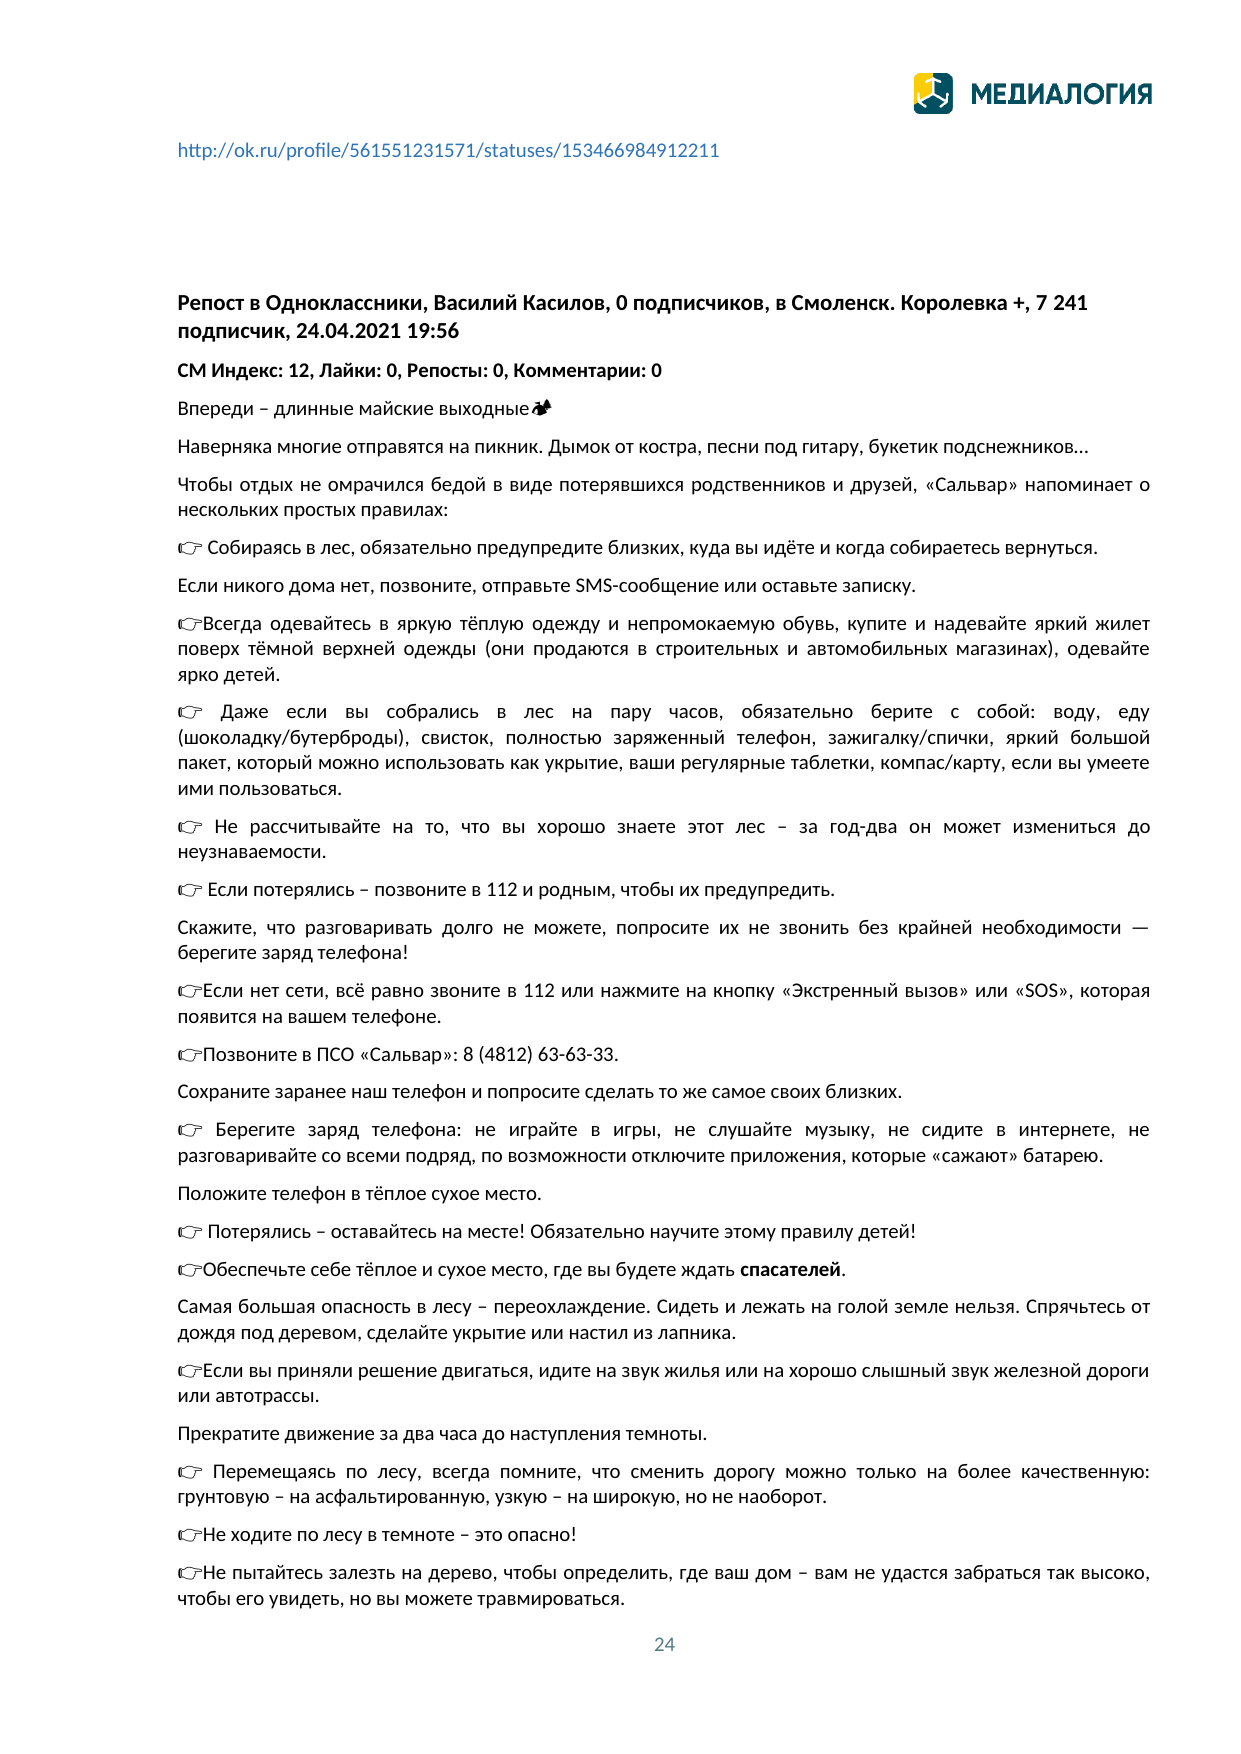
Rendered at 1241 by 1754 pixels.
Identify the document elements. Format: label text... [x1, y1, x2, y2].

text СМ Индекс: 12, Лайки: 0, Репосты: 0, Комментарии: 0 [177, 357, 1152, 382]
text Репост в Одноклассники, Василий Касилов, 0 подписчиков, в Смоленск. Королевка +, 7 241 подписчик, 24.04.2021 19:56 [177, 288, 1152, 344]
text 👉 Не рассчитывайте на то, что вы хорошо знаете этот лес – за год-два он может измениться до неузнаваемости. [177, 813, 1152, 864]
text Впереди – длинные майские выходные🏕️ [177, 395, 1152, 420]
text 👉Если вы приняли решение двигаться, идите на звук жилья или на хорошо слышный звук железной дороги или автотрассы. [177, 1357, 1152, 1408]
text 👉 Перемещаясь по лесу, всегда помните, что сменить дорогу можно только на более качественную: грунтовую – на асфальтированную, узкую – на широкую, но не наоборот. [177, 1458, 1152, 1509]
text Если никого дома нет, позвоните, отправьте SMS-сообщение или оставьте записку. [177, 572, 1152, 597]
text 👉Всегда одевайтесь в яркую тёплую одежду и непромокаемую обувь, купите и надевайте яркий жилет поверх тёмной верхней одежды (они продаются в строительных и автомобильных магазинах), одевайте ярко детей. [177, 610, 1152, 686]
text Самая большая опасность в лесу – переохлаждение. Сидеть и лежать на голой земле нельзя. Спрячьтесь от дождя под деревом, сделайте укрытие или настил из лапника. [177, 1294, 1152, 1344]
text http://ok.ru/profile/561551231571/statuses/153466984912211 [177, 137, 1152, 163]
text 👉 Потерялись – оставайтесь на месте! Обязательно научите этому правилу детей! [177, 1218, 1152, 1243]
text Прекратите движение за два часа до наступления темноты. [177, 1420, 1152, 1446]
text 👉Обеспечьте себе тёплое и сухое место, где вы будете ждать спасателей. [177, 1256, 1152, 1281]
text 👉 Собираясь в лес, обязательно предупредите близких, куда вы идёте и когда собираетесь вернуться. [177, 534, 1152, 559]
text 👉Если нет сети, всё равно звоните в 112 или нажмите на кнопку «Экстренный вызов» или «SOS», которая появится на вашем телефоне. [177, 977, 1152, 1028]
text 👉 Если потерялись – позвоните в 112 и родным, чтобы их предупредить. [177, 876, 1152, 902]
text Скажите, что разговаривать долго не можете, попросите их не звонить без крайней необходимости — берегите заряд телефона! [177, 914, 1152, 965]
text Положите телефон в тёплое сухое место. [177, 1180, 1152, 1205]
text Сохраните заранее наш телефон и попросите сделать то же самое своих близких. [177, 1079, 1152, 1104]
text 👉Не ходите по лесу в темноте – это опасно! [177, 1522, 1152, 1547]
text 👉Не пытайтесь залезть на дерево, чтобы определить, где ваш дом – вам не удастся забраться так высоко, чтобы его увидеть, но вы можете травмироваться. [177, 1559, 1152, 1610]
picture [913, 73, 1152, 114]
text Чтобы отдых не омрачился бедой в виде потерявшихся родственников и друзей, «Сальвар» напоминает о нескольких простых правилах: [177, 471, 1152, 522]
text 👉 Берегите заряд телефона: не играйте в игры, не слушайте музыку, не сидите в интернете, не разговаривайте со всеми подряд, по возможности отключите приложения, которые «сажают» батарею. [177, 1117, 1152, 1167]
text 👉Позвоните в ПСО «Сальвар»: 8 (4812) 63-63-33. [177, 1041, 1152, 1066]
text Наверняка многие отправятся на пикник. Дымок от костра, песни под гитару, букетик подснежников… [177, 433, 1152, 458]
text 👉 Даже если вы собрались в лес на пару часов, обязательно берите с собой: воду, еду (шоколадку/бутерброды), свисток, полностью заряженный телефон, зажигалку/спички, яркий большой пакет, который можно использовать как укрытие, ваши регулярные таблетки, компас/карту, если вы умеете ими пользоваться. [177, 699, 1152, 800]
